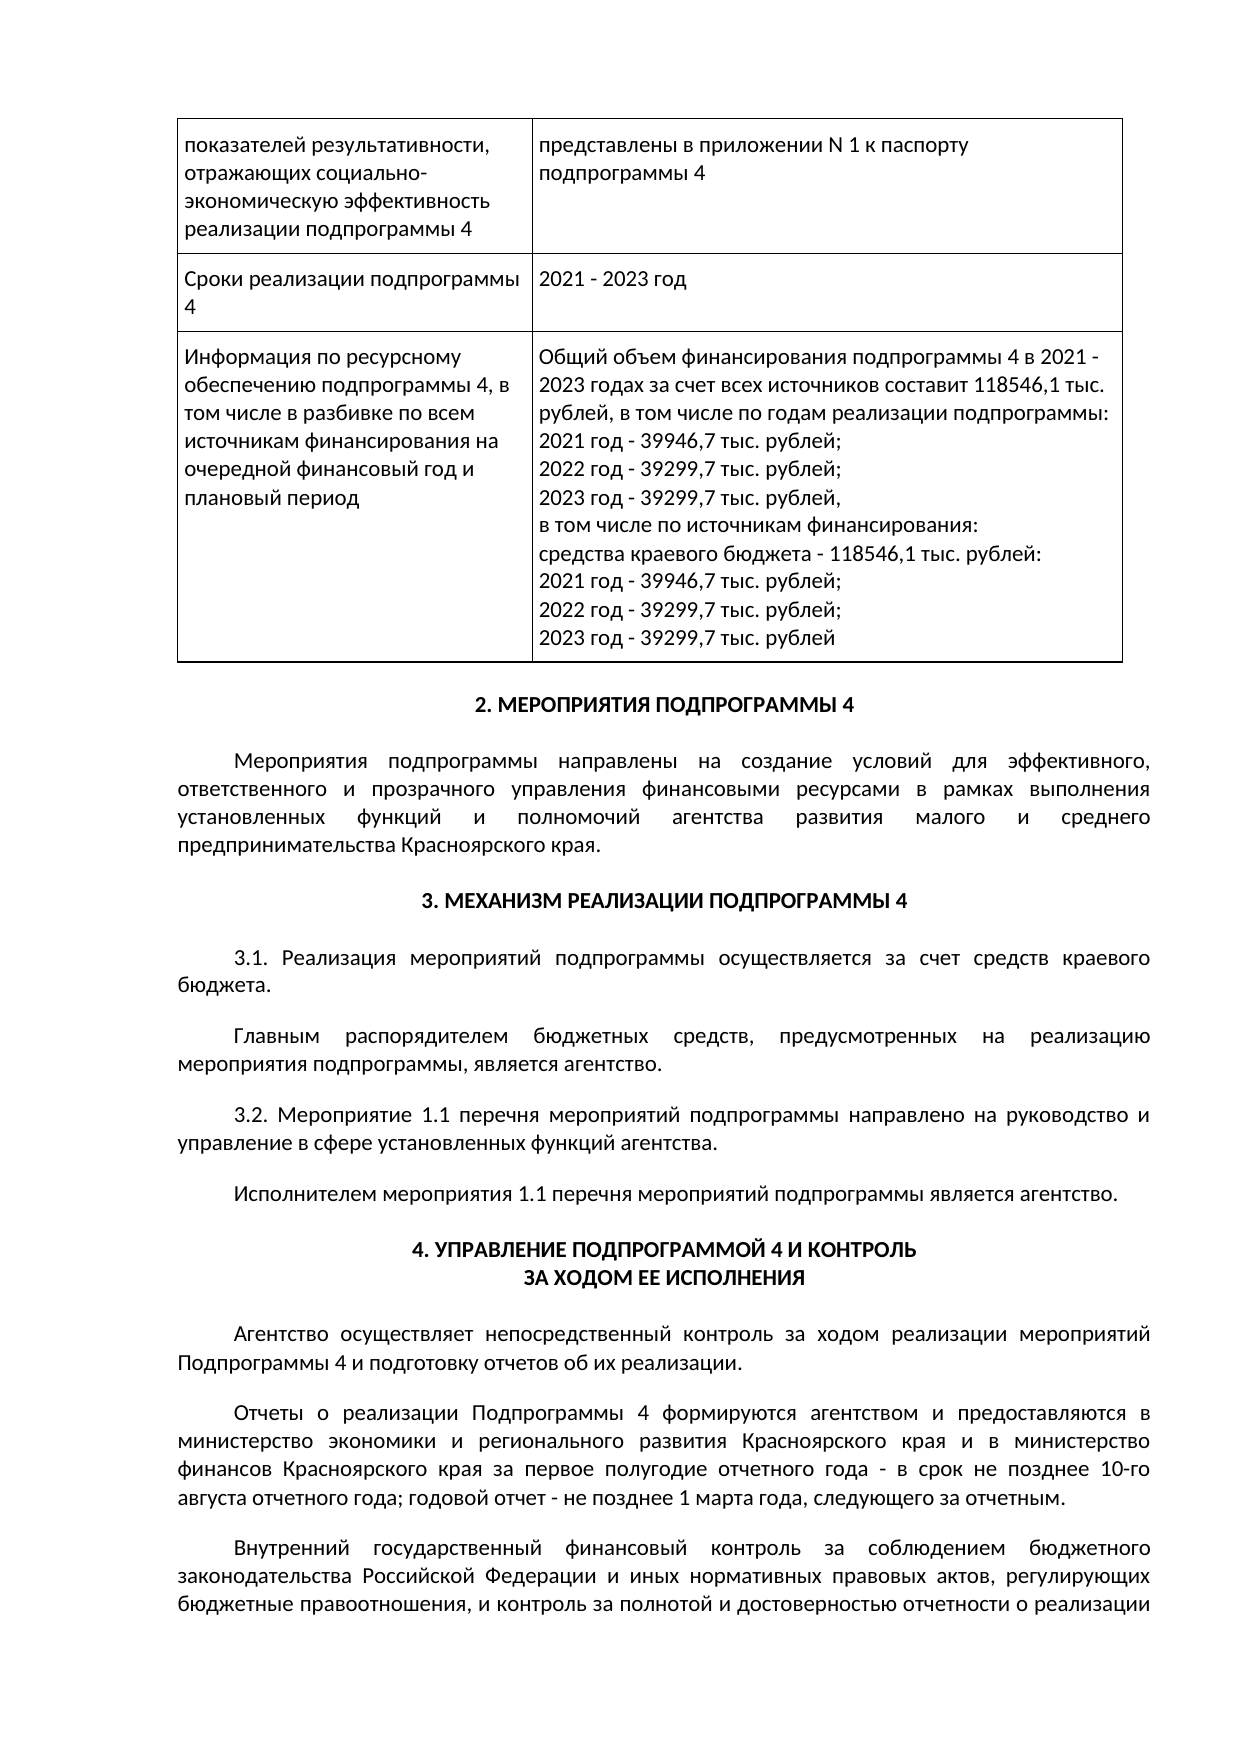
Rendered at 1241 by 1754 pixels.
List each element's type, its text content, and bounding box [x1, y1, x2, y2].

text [177, 1533, 1152, 1618]
title ЗА ХОДОМ ЕЕ ИСПОЛНЕНИЯ [177, 1263, 1152, 1292]
text Главным распорядителем бюджетных средств, предусмотренных на реализацию мероприятия подпрограммы, является агентство. [177, 1022, 1152, 1078]
text Отчеты о реализации Подпрограммы 4 формируются агентством и предоставляются в министерство экономики и регионального развития Красноярского края и в министерство финансов Красноярского края за первое полугодие отчетного года - в срок не позднее 10-го августа отчетного года; годовой отчет - не позднее 1 марта года, следующего за отчетным. [177, 1398, 1152, 1511]
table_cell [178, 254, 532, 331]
title 2. МЕРОПРИЯТИЯ ПОДПРОГРАММЫ 4 [177, 690, 1152, 718]
text 3.2. Мероприятие 1.1 перечня мероприятий подпрограммы направлено на руководство и управление в сфере установленных функций агентства. [177, 1101, 1152, 1157]
text Исполнителем мероприятия 1.1 перечня мероприятий подпрограммы является агентство. [177, 1179, 1152, 1207]
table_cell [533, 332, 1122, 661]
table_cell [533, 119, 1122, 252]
title 3. МЕХАНИЗМ РЕАЛИЗАЦИИ ПОДПРОГРАММЫ 4 [177, 887, 1152, 914]
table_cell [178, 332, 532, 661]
text 3.1. Реализация мероприятий подпрограммы осуществляется за счет средств краевого бюджета. [177, 943, 1152, 999]
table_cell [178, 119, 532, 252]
title 4. УПРАВЛЕНИЕ ПОДПРОГРАММОЙ 4 И КОНТРОЛЬ [177, 1236, 1152, 1263]
text Мероприятия подпрограммы направлены на создание условий для эффективного, ответственного и прозрачного управления финансовыми ресурсами в рамках выполнения установленных функций и полномочий агентства развития малого и среднего предпринимательства Красноярского края. [177, 746, 1152, 858]
text Агентство осуществляет непосредственный контроль за ходом реализации мероприятий Подпрограммы 4 и подготовку отчетов об их реализации. [177, 1319, 1152, 1376]
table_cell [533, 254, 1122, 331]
